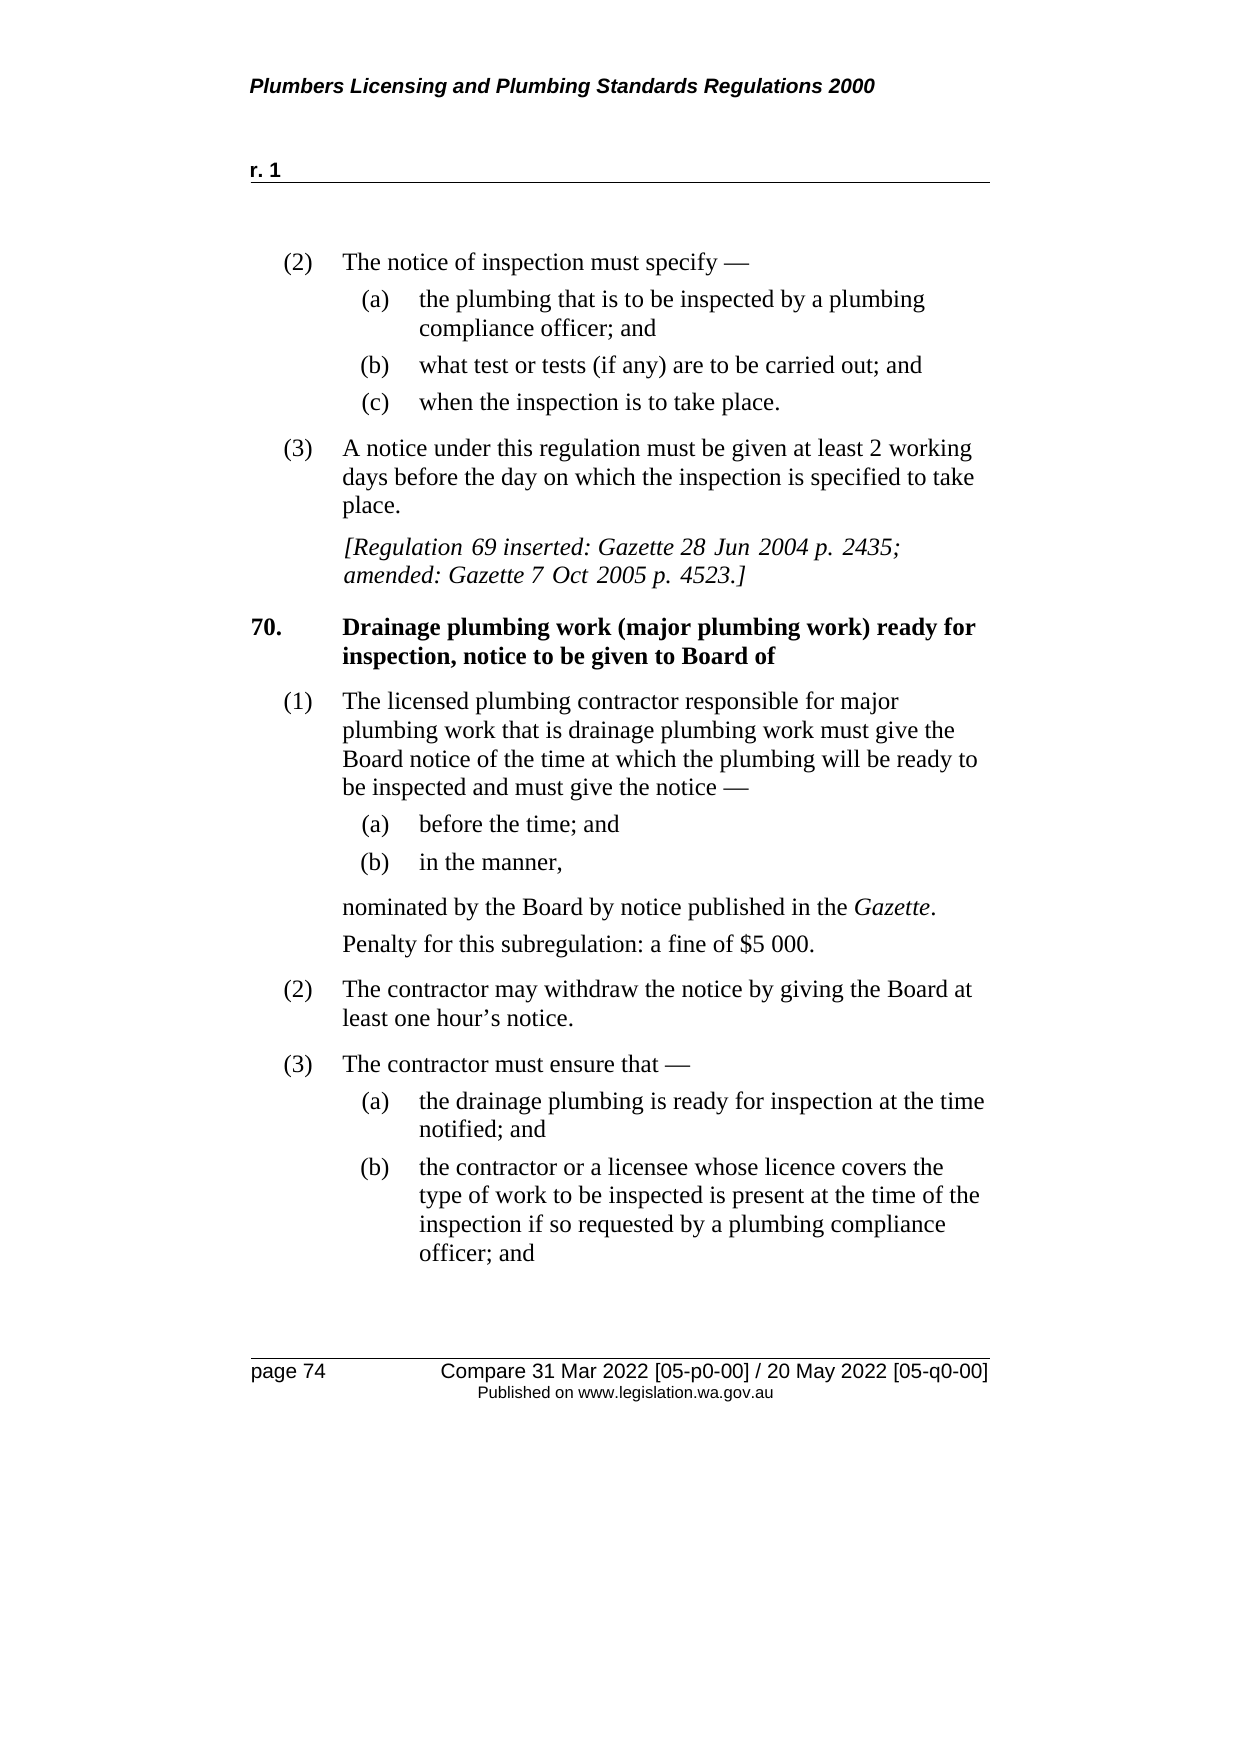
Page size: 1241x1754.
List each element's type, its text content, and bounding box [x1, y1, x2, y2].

text (b) in the manner, [251, 847, 990, 875]
text (c) when the inspection is to take place. [251, 387, 990, 416]
text (2) The contractor may withdraw the notice by giving the Board at least one hour’s notice. [251, 974, 990, 1032]
text (a) the plumbing that is to be inspected by a plumbing compliance officer; and [251, 284, 990, 342]
text (b) the contractor or a licensee whose licence covers the type of work to be inspected is present at the time of the inspection if so requested by a plumbing compliance officer; and [251, 1152, 990, 1267]
text nominated by the Board by notice published in the Gazette. [251, 892, 990, 921]
text [Regulation 69 inserted: Gazette 28 Jun 2004 p. 2435; amended: Gazette 7 Oct 2005 p. 4523.] [251, 532, 990, 589]
text (3) A notice under this regulation must be given at least 2 working days before the day on which the inspection is specified to take place. [251, 433, 990, 519]
text (2) The notice of inspection must specify — [251, 247, 990, 276]
subtitle 70. Drainage plumbing work (major plumbing work) ready for inspection, notice to be given to Board of [251, 612, 990, 669]
text (a) the drainage plumbing is ready for inspection at the time notified; and [251, 1086, 990, 1143]
text (1) The licensed plumbing contractor responsible for major plumbing work that is drainage plumbing work must give the Board notice of the time at which the plumbing will be ready to be inspected and must give the notice — [251, 686, 990, 801]
text (3) The contractor must ensure that — [251, 1049, 990, 1077]
text (b) what test or tests (if any) are to be carried out; and [251, 350, 990, 379]
text Penalty for this subregulation: a fine of $5 000. [251, 929, 990, 958]
text (a) before the time; and [251, 809, 990, 838]
